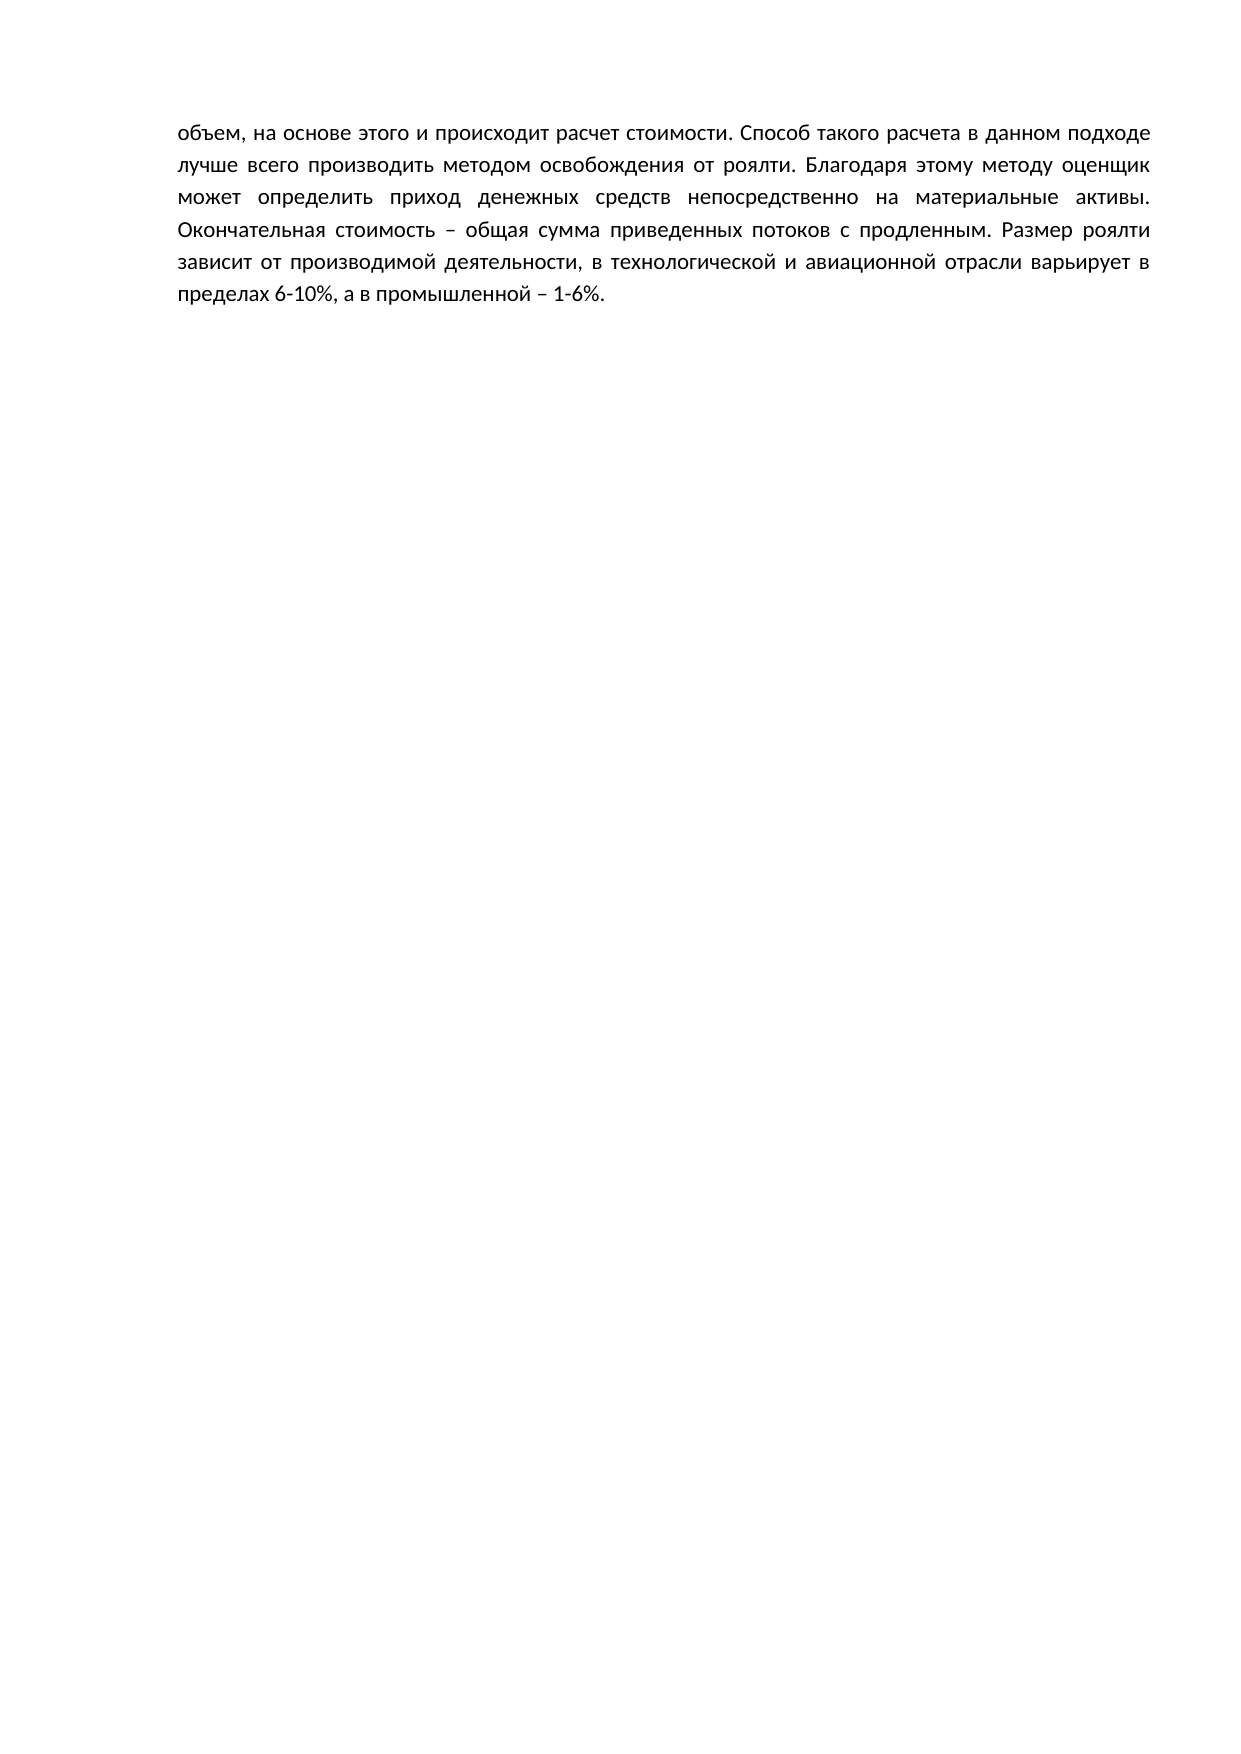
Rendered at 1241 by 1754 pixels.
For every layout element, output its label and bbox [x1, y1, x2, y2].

text [177, 118, 1152, 307]
